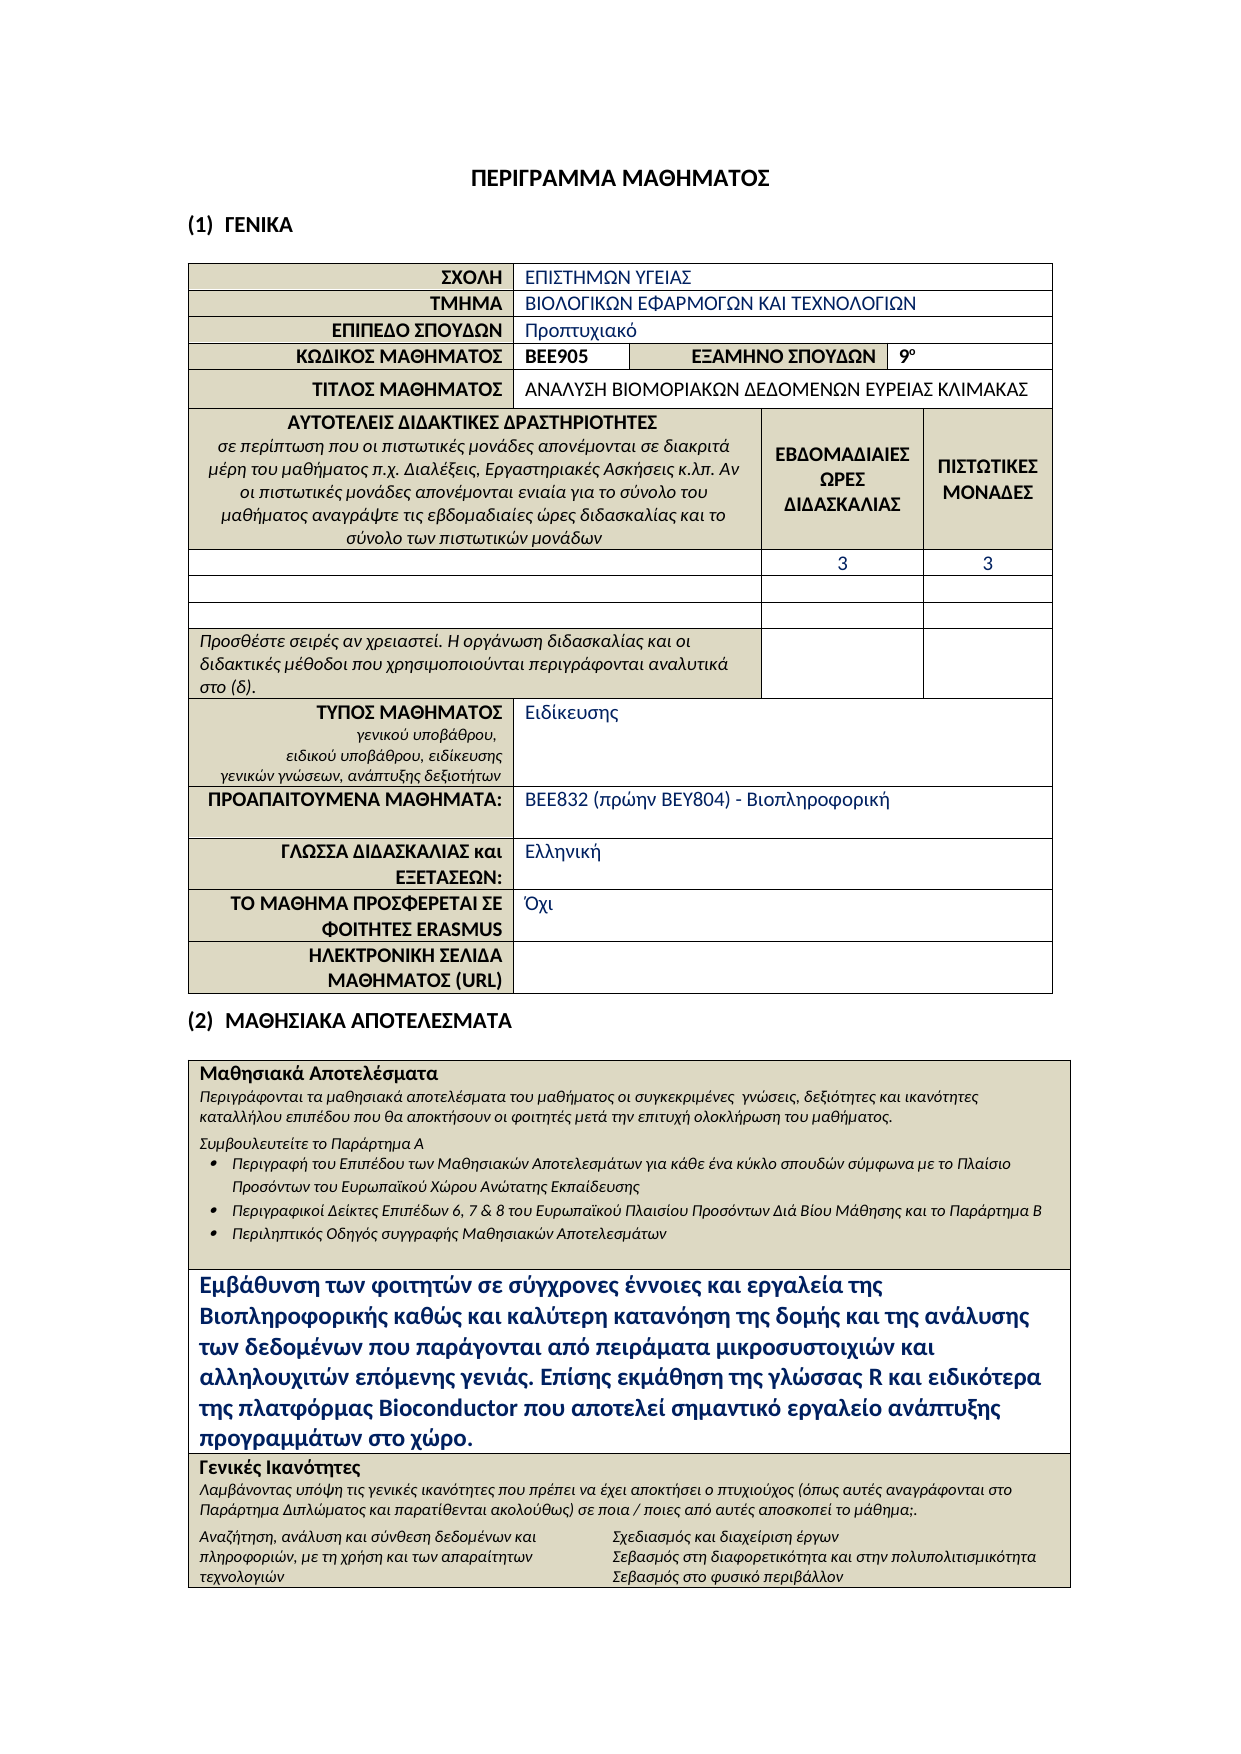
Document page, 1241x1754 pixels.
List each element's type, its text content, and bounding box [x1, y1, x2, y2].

table_cell ΒΕΕ905 [514, 344, 629, 369]
table_cell ΠΡΟΑΠΑΙΤΟΥΜΕΝΑ ΜΑΘΗΜΑΤΑ: [189, 787, 513, 837]
table_cell [924, 603, 1052, 628]
table_cell [762, 629, 923, 698]
table_cell ΤΜΗΜΑ [189, 291, 513, 316]
table_cell ΗΛΕΚΤΡΟΝΙΚΗ ΣΕΛΙΔΑ ΜΑΘΗΜΑΤΟΣ (URL) [189, 942, 513, 993]
table_cell ΕΞΑΜΗΝΟ ΣΠΟΥΔΩΝ [630, 344, 887, 369]
table_cell Περιγράφονται τα μαθησιακά αποτελέσματα του μαθήματος οι συγκεκριμένες γνώσεις, δεξιότητες και ικανότητες καταλλήλου επιπέδου που θα αποκτήσουν οι φοιτητές μετά την επιτυχή ολοκλήρωση του μαθήματος. Συμβουλευτείτε το Παράρτημα Α Περιγραφή του Επιπέδου των Μαθησιακών Αποτελεσμάτων για κάθε ένα κύκλο σπουδών σύμφωνα με το Πλαίσιο Προσόντων του Ευρωπαϊκού Χώρου Ανώτατης Εκπαίδευσης Περιγραφικοί Δείκτες Επιπέδων 6, 7 & 8 του Ευρωπαϊκού Πλαισίου Προσόντων Διά Βίου Μάθησης και το Παράρτημα Β Περιληπτικός Οδηγός συγγραφής Μαθησιακών Αποτελεσμάτων [189, 1086, 1070, 1269]
table_cell ΑΝΑΛΥΣΗ ΒΙΟΜΟΡΙΑΚΩΝ ΔΕΔΟΜΕΝΩΝ ΕΥΡΕΙΑΣ ΚΛΙΜΑΚΑΣ [514, 370, 1052, 408]
table_cell ΑΥΤΟΤΕΛΕΙΣ ΔΙΔΑΚΤΙΚΕΣ ΔΡΑΣΤΗΡΙΟΤΗΤΕΣ σε περίπτωση που οι πιστωτικές μονάδες απονέμονται σε διακριτά μέρη του μαθήματος π.χ. Διαλέξεις, Εργαστηριακές Ασκήσεις κ.λπ. Αν οι πιστωτικές μονάδες απονέμονται ενιαία για το σύνολο του μαθήματος αναγράψτε τις εβδομαδιαίες ώρες διδασκαλίας και το σύνολο των πιστωτικών μονάδων [189, 409, 761, 549]
table_cell ΠΙΣΤΩΤΙΚΕΣ ΜΟΝΑΔΕΣ [924, 409, 1052, 549]
table_cell ΤΟ ΜΑΘΗΜΑ ΠΡΟΣΦΕΡΕΤΑΙ ΣΕ ΦΟΙΤΗΤΕΣ ERASMUS [189, 890, 513, 941]
table_cell [189, 550, 761, 575]
table_cell ΕΒΔΟΜΑΔΙΑΙΕΣ ΩΡΕΣ ΔΙΔΑΣΚΑΛΙΑΣ [762, 409, 923, 549]
table_cell Προπτυχιακό [514, 317, 1052, 342]
table_cell ΤΙΤΛΟΣ ΜΑΘΗΜΑΤΟΣ [189, 370, 513, 408]
table_cell [189, 576, 761, 602]
table_cell [924, 576, 1052, 602]
table_cell [924, 629, 1052, 698]
table_header ΣΧΟΛΗ [189, 264, 513, 289]
text ΠΕΡΙΓΡΑΜΜΑ ΜΑΘΗΜΑΤΟΣ [187, 162, 1053, 193]
table_cell Προσθέστε σειρές αν χρειαστεί. Η οργάνωση διδασκαλίας και οι διδακτικές μέθοδοι που χρησιμοποιούνται περιγράφονται αναλυτικά στο (δ). [189, 629, 761, 698]
table_cell BEE832 (πρώην ΒΕΥ804) - Βιοπληροφορική [514, 787, 1052, 837]
table_cell ΕΠΙΠΕΔΟ ΣΠΟΥΔΩΝ [189, 317, 513, 342]
table_cell Γενικές Ικανότητες [189, 1454, 1070, 1479]
table_header ΕΠΙΣΤΗΜΩΝ ΥΓΕΙΑΣ [514, 264, 1052, 289]
table_cell Όχι [514, 890, 1052, 941]
table_cell 3 [762, 550, 923, 575]
table_cell ΓΛΩΣΣΑ ΔΙΔΑΣΚΑΛΙΑΣ και ΕΞΕΤΑΣΕΩΝ: [189, 839, 513, 889]
table_cell Ειδίκευσης [514, 699, 1052, 786]
list ΓΕΝΙΚΑ [187, 210, 1053, 238]
table_cell Ελληνική [514, 839, 1052, 889]
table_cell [601, 1526, 1070, 1587]
table_cell ΒΙΟΛΟΓΙΚΩΝ ΕΦΑΡΜΟΓΩΝ ΚΑΙ ΤΕΧΝΟΛΟΓΙΩΝ [514, 291, 1052, 316]
table_cell ΤΥΠΟΣ ΜΑΘΗΜΑΤΟΣ γενικού υποβάθρου, ειδικού υποβάθρου, ειδίκευσης γενικών γνώσεων, ανάπτυξης δεξιοτήτων [189, 699, 513, 786]
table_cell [189, 1526, 601, 1587]
list ΜΑΘΗΣΙΑΚΑ ΑΠΟΤΕΛΕΣΜΑΤΑ [187, 1007, 1053, 1034]
table_cell 3 [924, 550, 1052, 575]
table_cell 9ο [888, 344, 1052, 369]
table_header Μαθησιακά Αποτελέσματα [189, 1061, 1070, 1086]
table_cell [762, 576, 923, 602]
table_cell [189, 603, 761, 628]
table_cell [762, 603, 923, 628]
table_cell ΚΩΔΙΚΟΣ ΜΑΘΗΜΑΤΟΣ [189, 344, 513, 369]
table_cell Λαμβάνοντας υπόψη τις γενικές ικανότητες που πρέπει να έχει αποκτήσει ο πτυχιούχος (όπως αυτές αναγράφονται στο Παράρτημα Διπλώματος και παρατίθενται ακολούθως) σε ποια / ποιες από αυτές αποσκοπεί το μάθημα;. [189, 1479, 1070, 1526]
table_cell Εμβάθυνση των φοιτητών σε σύγχρονες έννοιες και εργαλεία της Βιοπληροφορικής καθώς και καλύτερη κατανόηση της δομής και της ανάλυσης των δεδομένων που παράγονται από πειράματα μικροσυστοιχιών και αλληλουχιτών επόμενης γενιάς. Επίσης εκμάθηση της γλώσσας R και ειδικότερα της πλατφόρμας Bioconductor που αποτελεί σημαντικό εργαλείο ανάπτυξης προγραμμάτων στο χώρο. [189, 1270, 1070, 1453]
table_cell [514, 942, 1052, 993]
